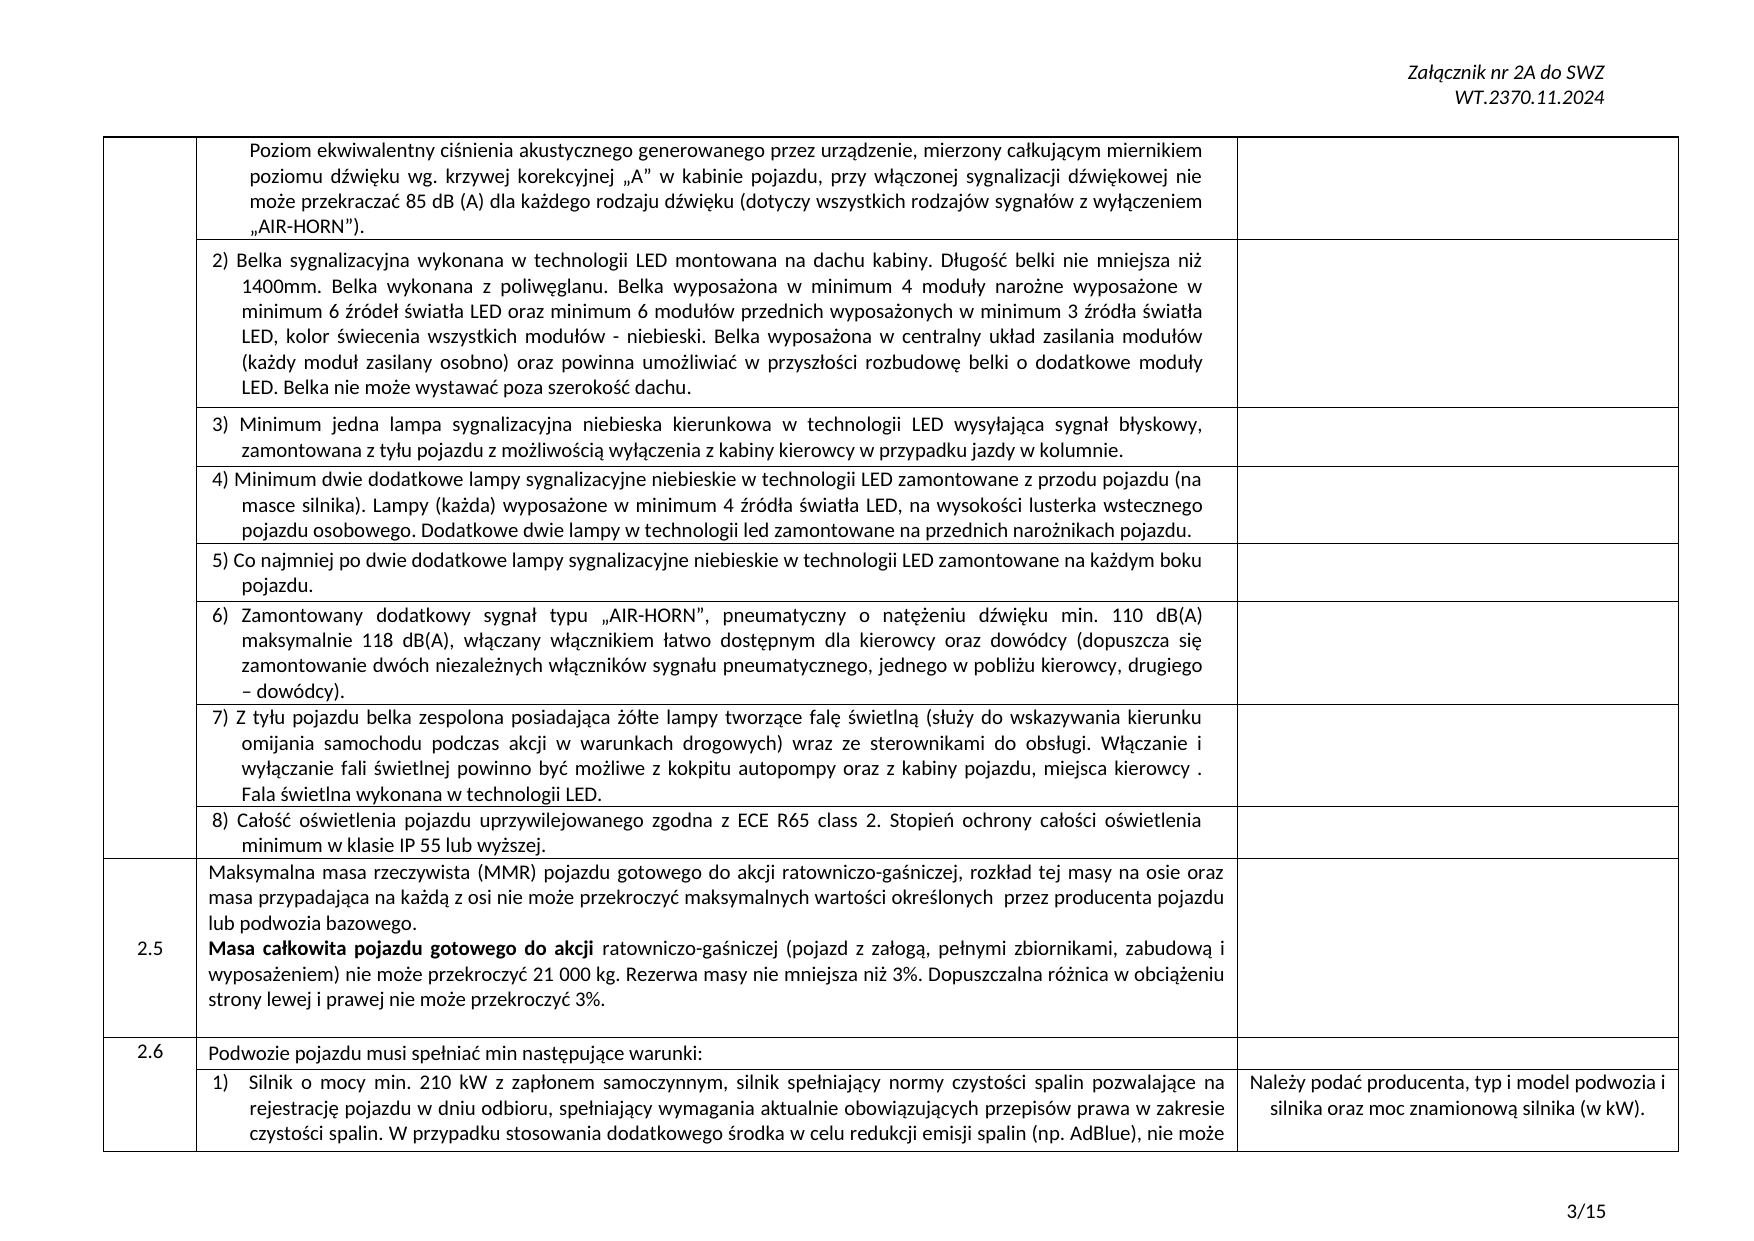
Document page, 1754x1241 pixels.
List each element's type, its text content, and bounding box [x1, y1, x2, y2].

table_cell [1238, 467, 1678, 543]
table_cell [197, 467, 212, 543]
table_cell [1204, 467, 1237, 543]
table_cell 3) Minimum jedna lampa sygnalizacyjna niebieska kierunkowa w technologii LED wysyłająca sygnał błyskowy, zamontowana z tyłu pojazdu z możliwością wyłączenia z kabiny kierowcy w przypadku jazdy w kolumnie. [197, 408, 1237, 466]
table_cell 2) Belka sygnalizacyjna wykonana w technologii LED montowana na dachu kabiny. Długość belki nie mniejsza niż 1400mm. Belka wykonana z poliwęglanu. Belka wyposażona w minimum 4 moduły narożne wyposażone w minimum 6 źródeł światła LED oraz minimum 6 modułów przednich wyposażonych w minimum 3 źródła światła LED, kolor świecenia wszystkich modułów - niebieski. Belka wyposażona w centralny układ zasilania modułów (każdy moduł zasilany osobno) oraz powinna umożliwiać w przyszłości rozbudowę belki o dodatkowe moduły LED. Belka nie może wystawać poza szerokość dachu. [197, 240, 1237, 407]
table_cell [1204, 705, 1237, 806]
table_cell [1238, 408, 1678, 466]
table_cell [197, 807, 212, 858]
table_cell 5) Co najmniej po dwie dodatkowe lampy sygnalizacyjne niebieskie w technologii LED zamontowane na każdym boku pojazdu. [197, 544, 1237, 601]
table_cell Maksymalna masa rzeczywista (MMR) pojazdu gotowego do akcji ratowniczo-gaśniczej, rozkład tej masy na osie oraz masa przypadająca na każdą z osi nie może przekroczyć maksymalnych wartości określonych przez producenta pojazdu lub podwozia bazowego. Masa całkowita pojazdu gotowego do akcji ratowniczo-gaśniczej (pojazd z załogą, pełnymi zbiornikami, zabudową i wyposażeniem) nie może przekroczyć 21 000 kg. Rezerwa masy nie mniejsza niż 3%. Dopuszczalna różnica w obciążeniu strony lewej i prawej nie może przekroczyć 3%. [197, 859, 1237, 1037]
table_cell [1238, 859, 1678, 1037]
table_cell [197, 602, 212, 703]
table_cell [197, 1070, 1237, 1151]
table_cell [1238, 240, 1678, 407]
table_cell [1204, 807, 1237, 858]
table_cell Podwozie pojazdu musi spełniać min następujące warunki: [197, 1038, 1237, 1068]
table_cell 2.6 [104, 1038, 196, 1151]
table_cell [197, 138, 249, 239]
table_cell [1238, 1070, 1678, 1151]
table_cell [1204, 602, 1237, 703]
table_cell [1238, 602, 1678, 703]
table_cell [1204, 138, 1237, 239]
table_cell [1238, 1038, 1678, 1068]
table_cell [1238, 544, 1678, 601]
table_cell [1238, 807, 1678, 858]
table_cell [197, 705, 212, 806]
table_cell 2.5 [104, 859, 196, 1037]
table_cell [1238, 705, 1678, 806]
table_cell [1238, 138, 1678, 239]
